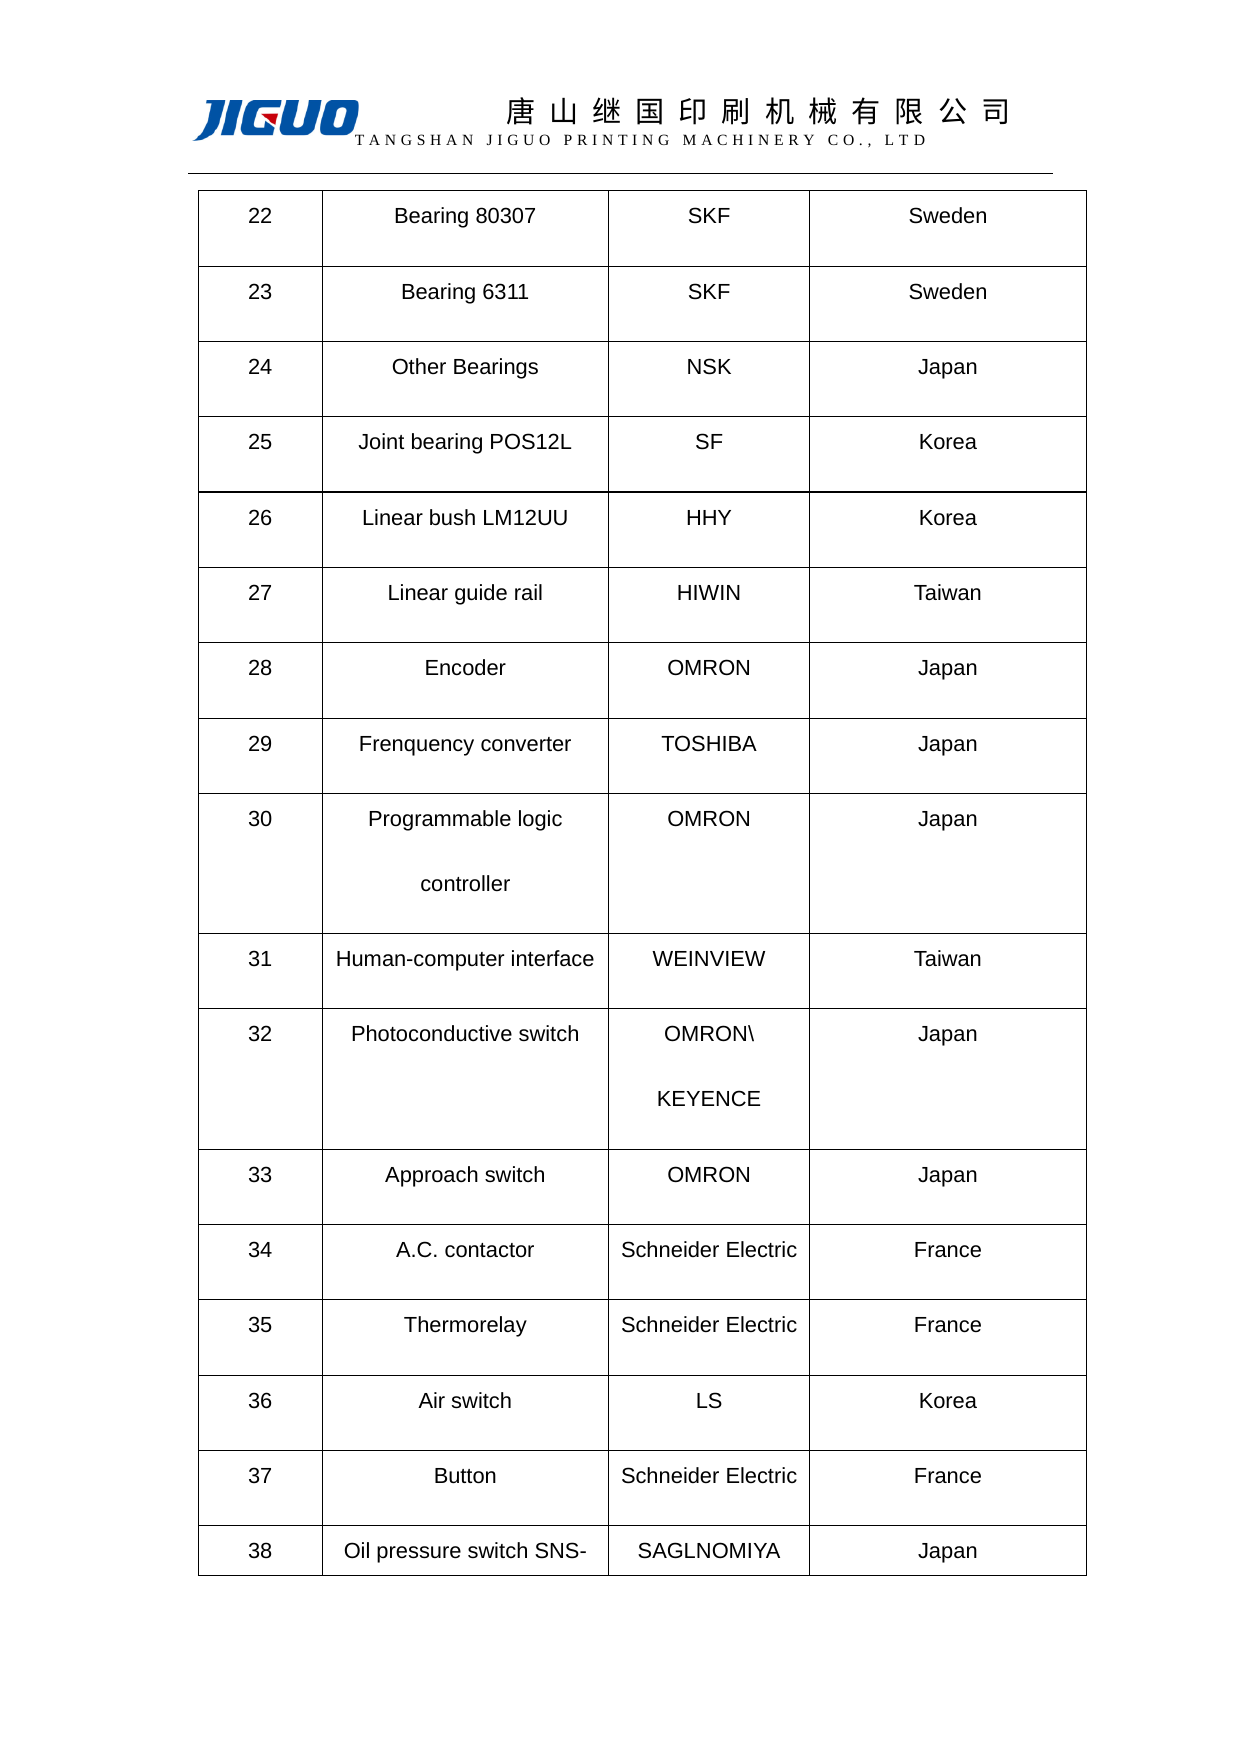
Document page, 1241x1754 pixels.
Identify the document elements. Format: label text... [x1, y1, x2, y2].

table_cell Japan [810, 1150, 1086, 1224]
table_cell Taiwan [810, 934, 1086, 1008]
table_cell Japan [810, 794, 1086, 933]
table_cell 29 [199, 719, 322, 793]
table_cell France [810, 1451, 1086, 1525]
table_cell Japan [810, 1526, 1086, 1575]
table_cell Korea [810, 1376, 1086, 1450]
table_cell SAGLNOMIYA [609, 1526, 809, 1575]
table_cell Korea [810, 493, 1086, 567]
table_cell Thermorelay [323, 1300, 608, 1374]
table_cell Linear guide rail [323, 568, 608, 642]
table_cell 36 [199, 1376, 322, 1450]
table_cell Frenquency converter [323, 719, 608, 793]
table_cell Taiwan [810, 568, 1086, 642]
table_cell 33 [199, 1150, 322, 1224]
table_cell OMRON [609, 1150, 809, 1224]
table_cell Japan [810, 342, 1086, 416]
table_cell SF [609, 417, 809, 491]
table_cell 35 [199, 1300, 322, 1374]
table_cell OMRON [609, 643, 809, 717]
table_cell Air switch [323, 1376, 608, 1450]
table_cell Approach switch [323, 1150, 608, 1224]
table_cell Japan [810, 643, 1086, 717]
table_cell Bearing 6311 [323, 267, 608, 341]
table_cell 38 [199, 1526, 322, 1575]
table_cell SKF [609, 191, 809, 266]
table_cell 27 [199, 568, 322, 642]
table_cell Linear bush LM12UU [323, 493, 608, 567]
table_cell Human-computer interface [323, 934, 608, 1008]
table_cell 30 [199, 794, 322, 933]
table_cell Schneider Electric [609, 1300, 809, 1374]
table_cell 22 [199, 191, 322, 266]
table_cell 37 [199, 1451, 322, 1525]
picture [192, 100, 359, 141]
table_cell Photoconductive switch [323, 1009, 608, 1149]
table_cell Schneider Electric [609, 1225, 809, 1299]
table_cell 32 [199, 1009, 322, 1149]
table_cell NSK [609, 342, 809, 416]
table_cell 34 [199, 1225, 322, 1299]
table_cell 24 [199, 342, 322, 416]
table_cell 25 [199, 417, 322, 491]
table_cell LS [609, 1376, 809, 1450]
table_cell 31 [199, 934, 322, 1008]
table_cell Japan [810, 1009, 1086, 1149]
table_cell Sweden [810, 191, 1086, 266]
table_cell Sweden [810, 267, 1086, 341]
table_cell Korea [810, 417, 1086, 491]
table_cell France [810, 1225, 1086, 1299]
table_cell Japan [810, 719, 1086, 793]
table_cell WEINVIEW [609, 934, 809, 1008]
table_cell Joint bearing POS12L [323, 417, 608, 491]
table_cell Programmable logic controller [323, 794, 608, 933]
table_cell 26 [199, 493, 322, 567]
table_cell 23 [199, 267, 322, 341]
table_cell Oil pressure switch SNS-C106X [323, 1526, 608, 1575]
table_cell Encoder [323, 643, 608, 717]
table_cell Button [323, 1451, 608, 1525]
table_cell Other Bearings [323, 342, 608, 416]
table_cell Bearing 80307 [323, 191, 608, 266]
table_cell France [810, 1300, 1086, 1374]
table_cell HIWIN [609, 568, 809, 642]
table_cell 28 [199, 643, 322, 717]
table_cell OMRON [609, 794, 809, 933]
table_cell HHY [609, 493, 809, 567]
table_cell OMRON\KEYENCE [609, 1009, 809, 1149]
table_cell A.C. contactor [323, 1225, 608, 1299]
table_cell Schneider Electric [609, 1451, 809, 1525]
table_cell TOSHIBA [609, 719, 809, 793]
table_cell SKF [609, 267, 809, 341]
